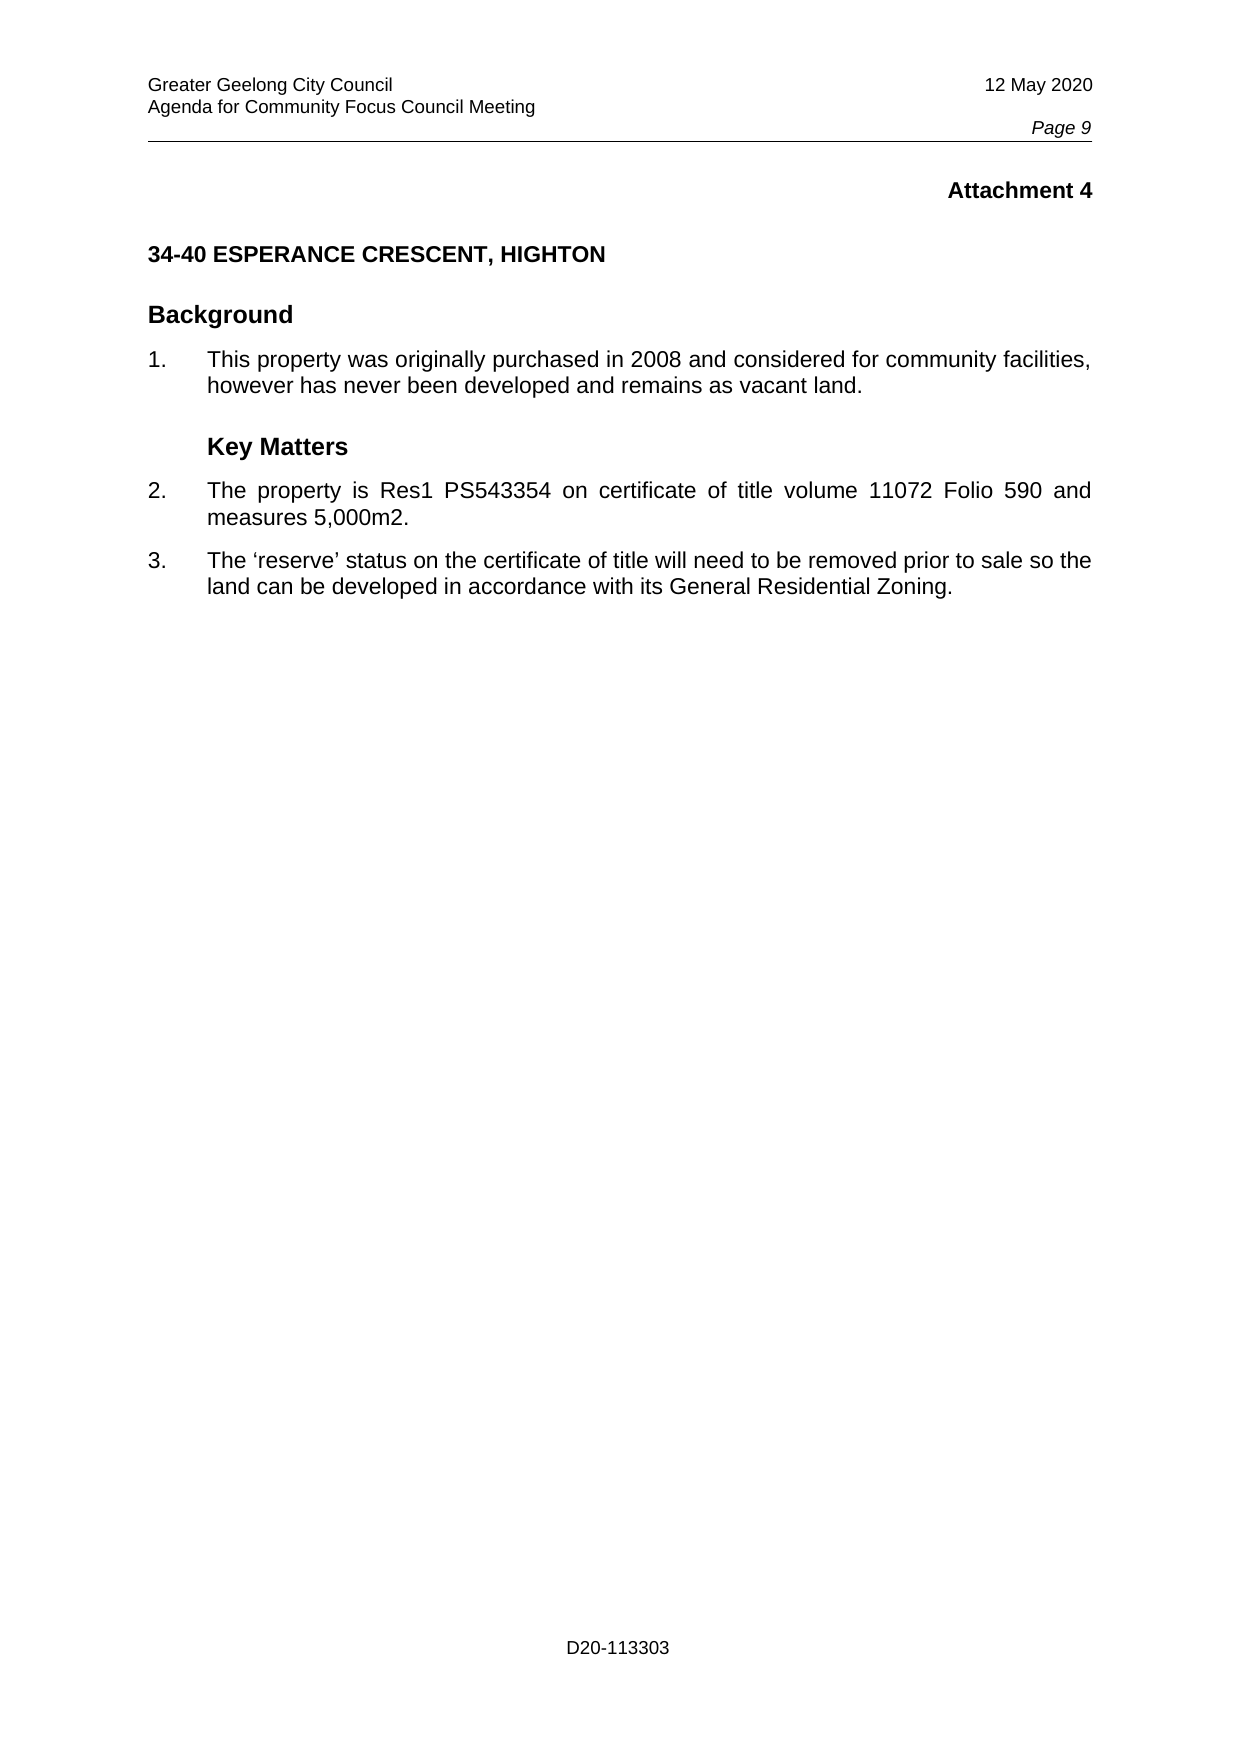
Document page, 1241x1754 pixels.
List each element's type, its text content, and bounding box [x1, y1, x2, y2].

subtitle Key Matters [207, 432, 1092, 461]
text Attachment 4 [148, 177, 1092, 203]
list The ‘reserve’ status on the certificate of title will need to be removed prior to sale so the land can be developed in accordance with its General Residential Zoning. [148, 547, 1092, 599]
text 34-40 ESPERANCE CRESCENT, HIGHTON [148, 241, 1092, 267]
list This property was originally purchased in 2008 and considered for community facilities, however has never been developed and remains as vacant land. [148, 346, 1092, 398]
subtitle Background [148, 300, 1092, 329]
list The property is Res1 PS543354 on certificate of title volume 11072 Folio 590 and measures 5,000m2. [148, 477, 1092, 530]
